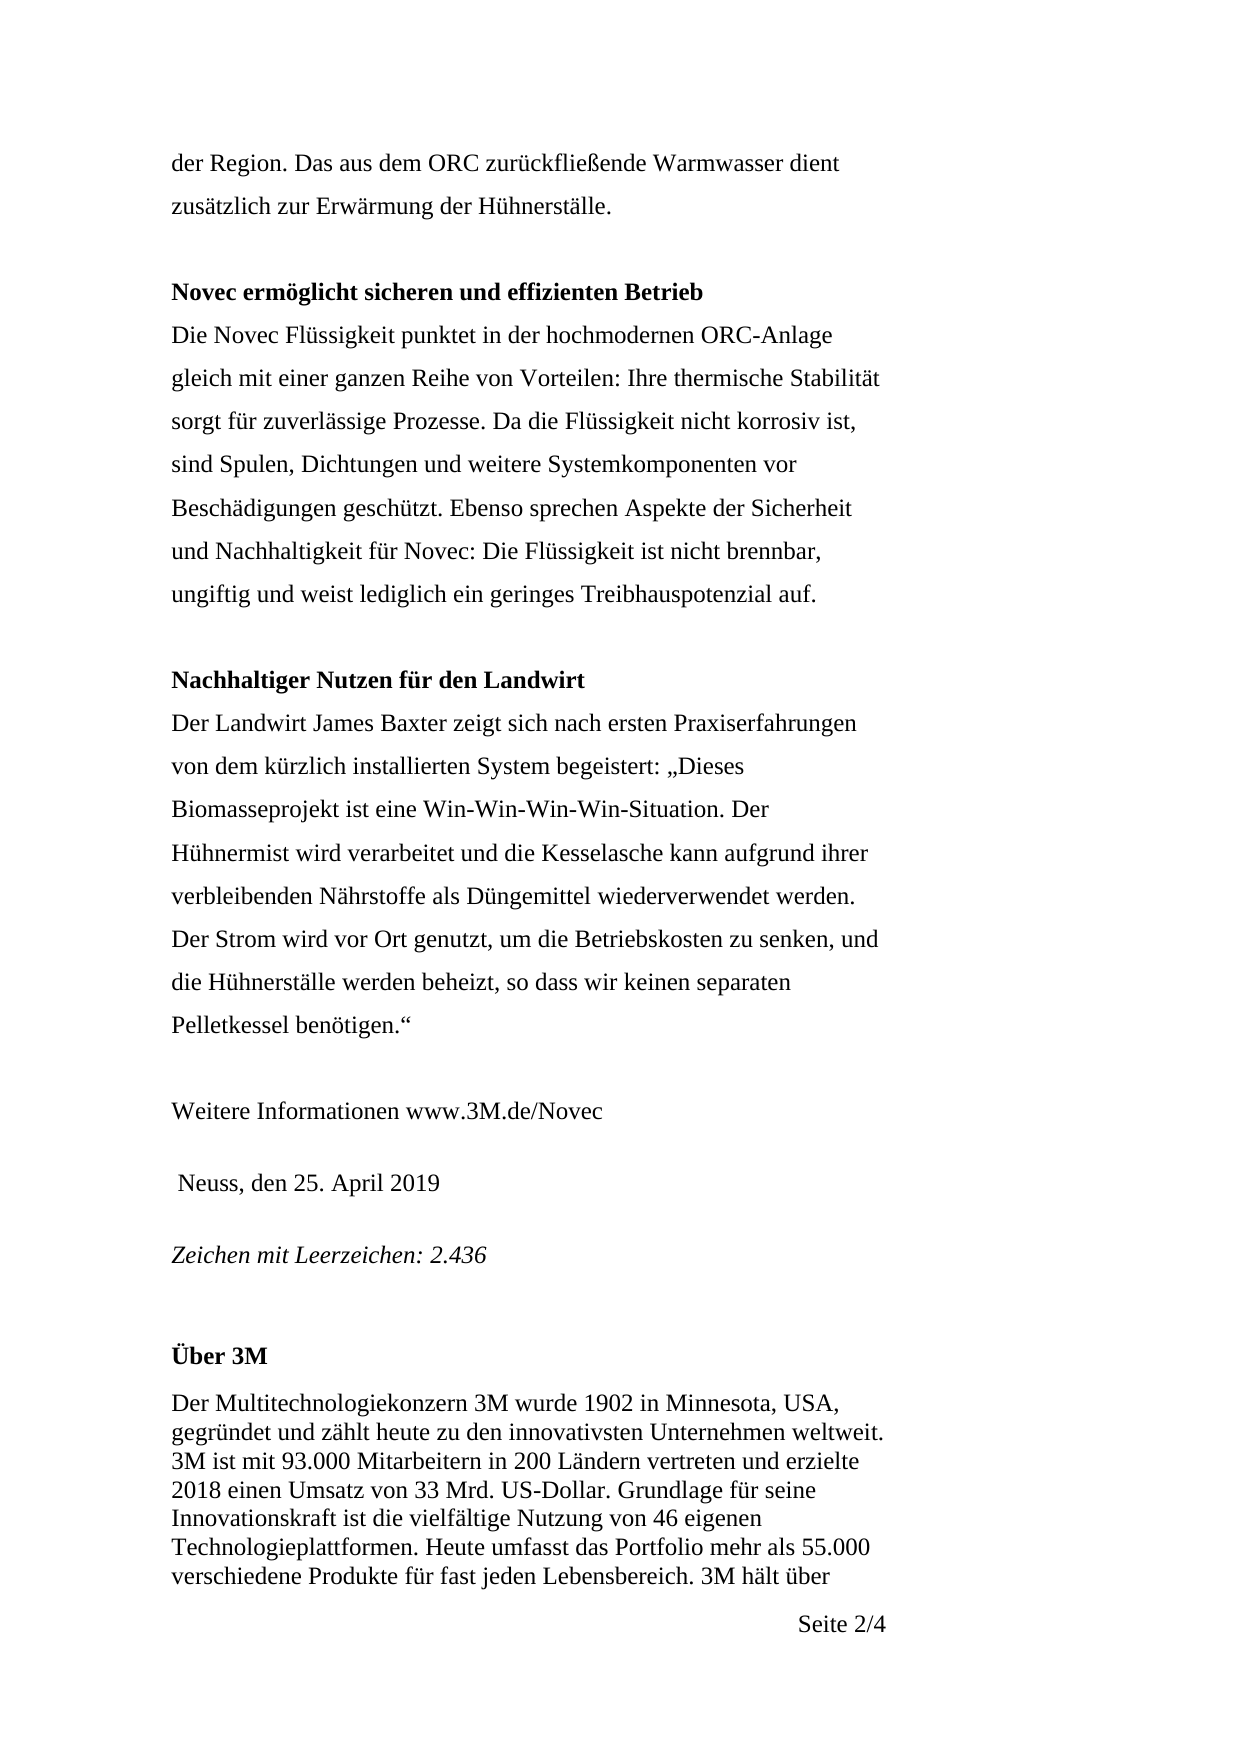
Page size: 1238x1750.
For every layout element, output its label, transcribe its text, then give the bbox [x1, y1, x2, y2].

text Der Landwirt James Baxter zeigt sich nach ersten Praxiserfahrungen von dem kürzlich installierten System begeistert: „Dieses Biomasseprojekt ist eine Win-Win-Win-Win-Situation. Der Hühnermist wird verarbeitet und die Kesselasche kann aufgrund ihrer verbleibenden Nährstoffe als Düngemittel wiederverwendet werden. Der Strom wird vor Ort genutzt, um die Betriebskosten zu senken, und die Hühnerställe werden beheizt, so dass wir keinen separaten Pelletkessel benötigen.“ [171, 708, 886, 1039]
subtitle Zeichen mit Leerzeichen: 2.436 [171, 1240, 886, 1269]
text Über 3M [171, 1341, 886, 1369]
text Neuss, den 25. April 2019 [171, 1168, 886, 1197]
text Die Novec Flüssigkeit punktet in der hochmodernen ORC-Anlage gleich mit einer ganzen Reihe von Vorteilen: Ihre thermische Stabilität sorgt für zuverlässige Prozesse. Da die Flüssigkeit nicht korrosiv ist, sind Spulen, Dichtungen und weitere Systemkomponenten vor Beschädigungen geschützt. Ebenso sprechen Aspekte der Sicherheit und Nachhaltigkeit für Novec: Die Flüssigkeit ist nicht brennbar, ungiftig und weist lediglich ein geringes Treibhauspotenzial auf. [171, 320, 886, 608]
text Weitere Informationen www.3M.de/Novec [171, 1096, 886, 1125]
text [171, 148, 886, 219]
text Novec ermöglicht sicheren und effizienten Betrieb [171, 277, 886, 306]
text Nachhaltiger Nutzen für den Landwirt [171, 665, 886, 694]
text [171, 1388, 886, 1590]
